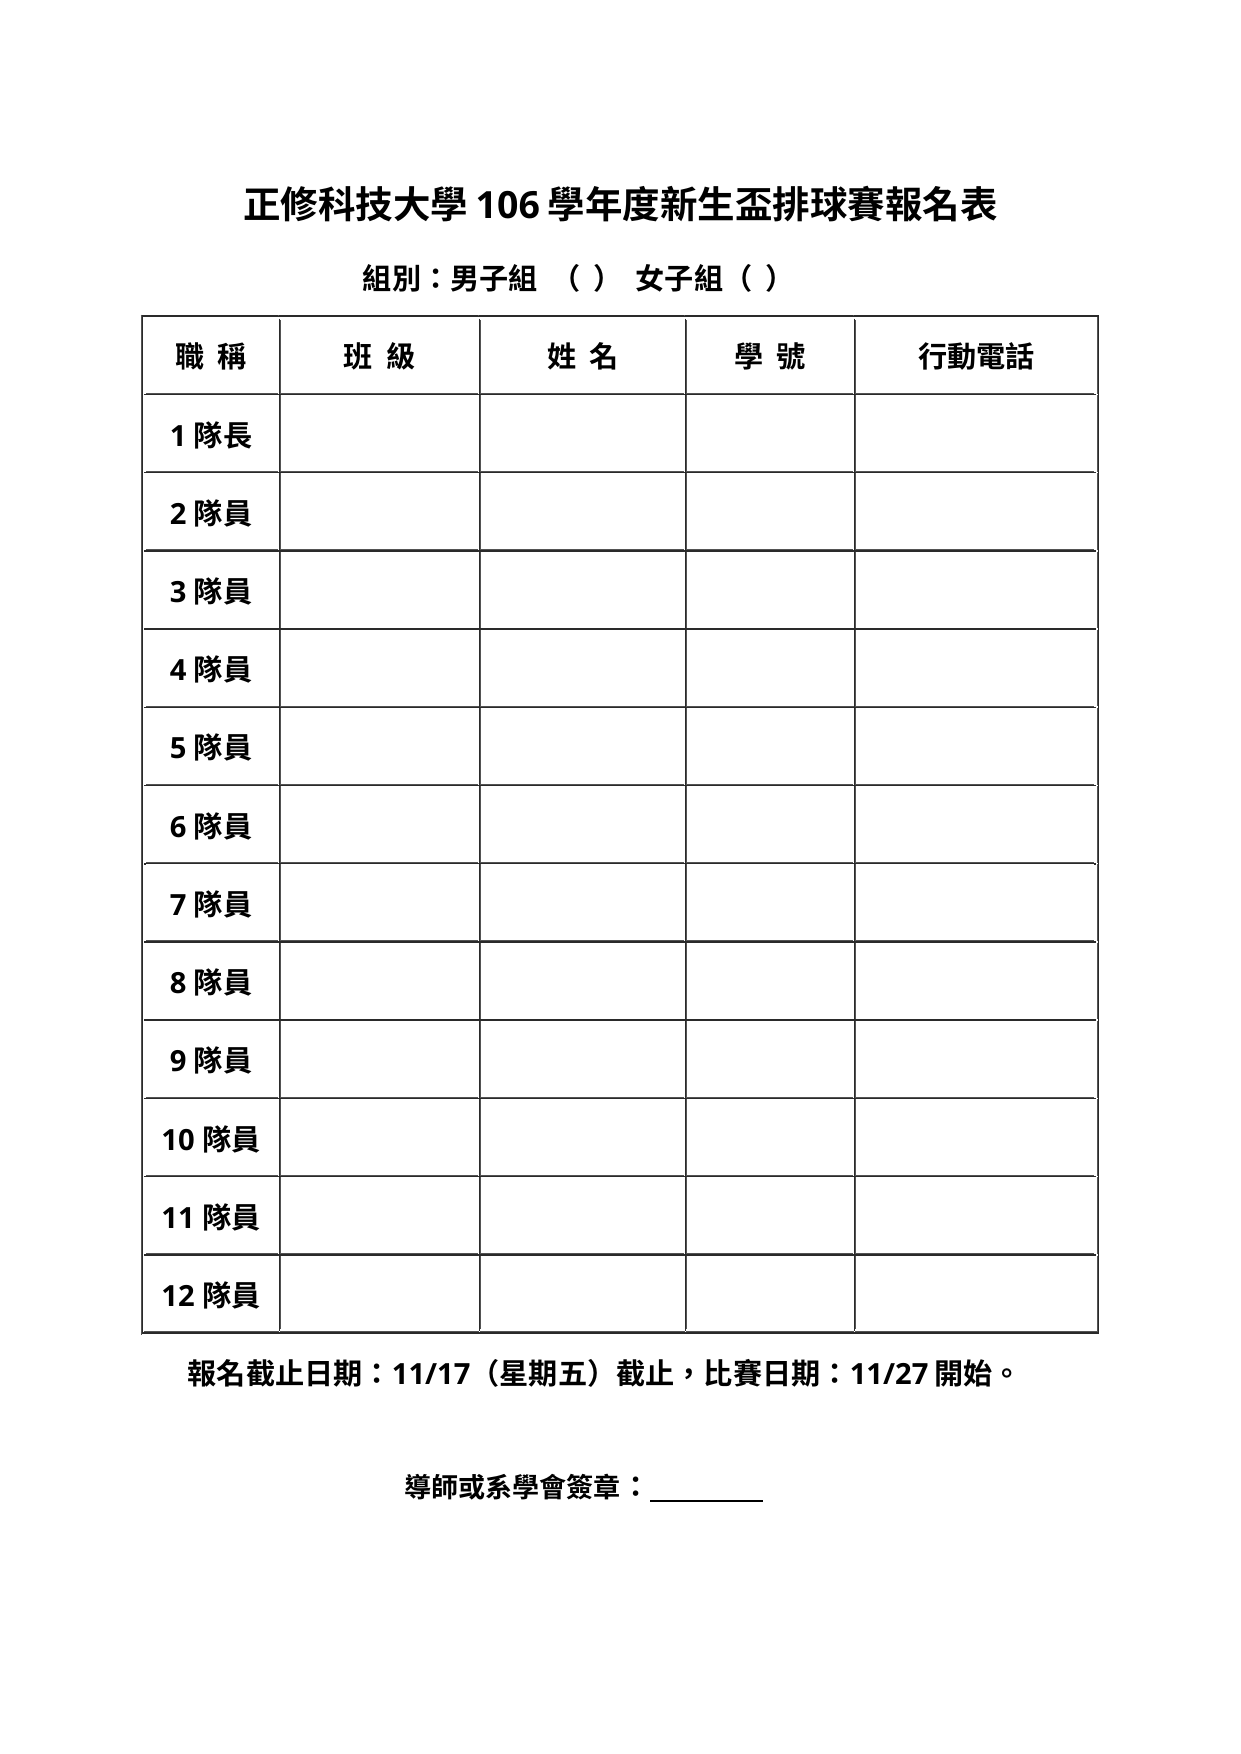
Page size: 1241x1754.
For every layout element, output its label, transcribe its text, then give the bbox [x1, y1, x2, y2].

table_cell [856, 862, 1098, 940]
text 組別：男子組 （ ） 女子組（ ） [304, 239, 1053, 314]
table_cell [481, 553, 684, 627]
table_cell 2 隊員 [143, 471, 278, 549]
table_cell [687, 396, 853, 471]
table_cell [281, 944, 478, 1018]
table_header 班 級 [280, 318, 479, 393]
table_cell [856, 393, 1098, 471]
table_cell [687, 1022, 853, 1097]
table_cell [481, 865, 684, 940]
table_cell [481, 1100, 684, 1175]
table_cell [481, 787, 684, 862]
table_cell 8 隊員 [144, 943, 278, 1018]
table_cell [856, 1097, 1098, 1175]
text 導師或系學會簽章： [187, 1447, 1053, 1522]
table_cell [481, 944, 684, 1018]
table_cell [856, 706, 1098, 784]
table_cell 5 隊員 [143, 706, 278, 784]
table_cell [281, 474, 478, 549]
text 正修科技大學106學年度新生盃排球賽報名表 [187, 164, 1053, 239]
table_cell [281, 396, 478, 471]
table_cell [687, 944, 853, 1018]
table_cell [481, 396, 684, 471]
table_cell 6 隊員 [143, 784, 278, 862]
table_header 姓 名 [479, 317, 686, 393]
table_cell [481, 474, 684, 549]
table_cell [856, 628, 1098, 706]
table_cell [687, 474, 853, 549]
table_cell [281, 1100, 478, 1175]
table_cell 1 隊長 [143, 393, 278, 471]
table_cell [481, 709, 684, 784]
table_cell [281, 631, 478, 706]
table_cell [687, 1100, 853, 1175]
table_cell [281, 865, 478, 940]
text 報名截止日期：11/17（星期五）截止，比賽日期：11/27開始。 [187, 1335, 1053, 1410]
table_cell [856, 784, 1098, 862]
table_header 行動電話 [855, 318, 1097, 393]
table_cell 10 隊員 [143, 1097, 278, 1175]
table_cell [687, 631, 853, 706]
table_cell [686, 1257, 854, 1331]
table_cell [281, 1178, 478, 1253]
table_cell 3 隊員 [144, 552, 278, 627]
table_cell [856, 549, 1098, 627]
table_cell 9 隊員 [144, 1021, 278, 1097]
table_cell [687, 865, 853, 940]
table_cell 7 隊員 [144, 865, 278, 940]
table_cell [687, 1178, 853, 1253]
table_cell [856, 940, 1098, 1018]
table_header 學 號 [686, 318, 854, 393]
table_cell [481, 1178, 684, 1253]
table_cell [281, 709, 478, 784]
table_header 職 稱 [144, 318, 279, 393]
table_cell [481, 631, 684, 706]
table_cell [280, 1257, 479, 1331]
table_cell [687, 553, 853, 627]
table_cell [281, 1022, 478, 1097]
table_cell [856, 1175, 1098, 1253]
table_cell [687, 787, 853, 862]
table_cell [281, 553, 478, 627]
table_cell [855, 1253, 1098, 1331]
table_cell 11 隊員 [143, 1175, 278, 1253]
table_cell 12 隊員 [144, 1256, 279, 1331]
table_cell [281, 787, 478, 862]
table_cell [687, 709, 853, 784]
table_cell [856, 1019, 1098, 1097]
table_cell 4 隊員 [144, 630, 278, 706]
table_cell [856, 471, 1098, 549]
table_cell [480, 1257, 685, 1331]
table_cell [481, 1022, 684, 1097]
